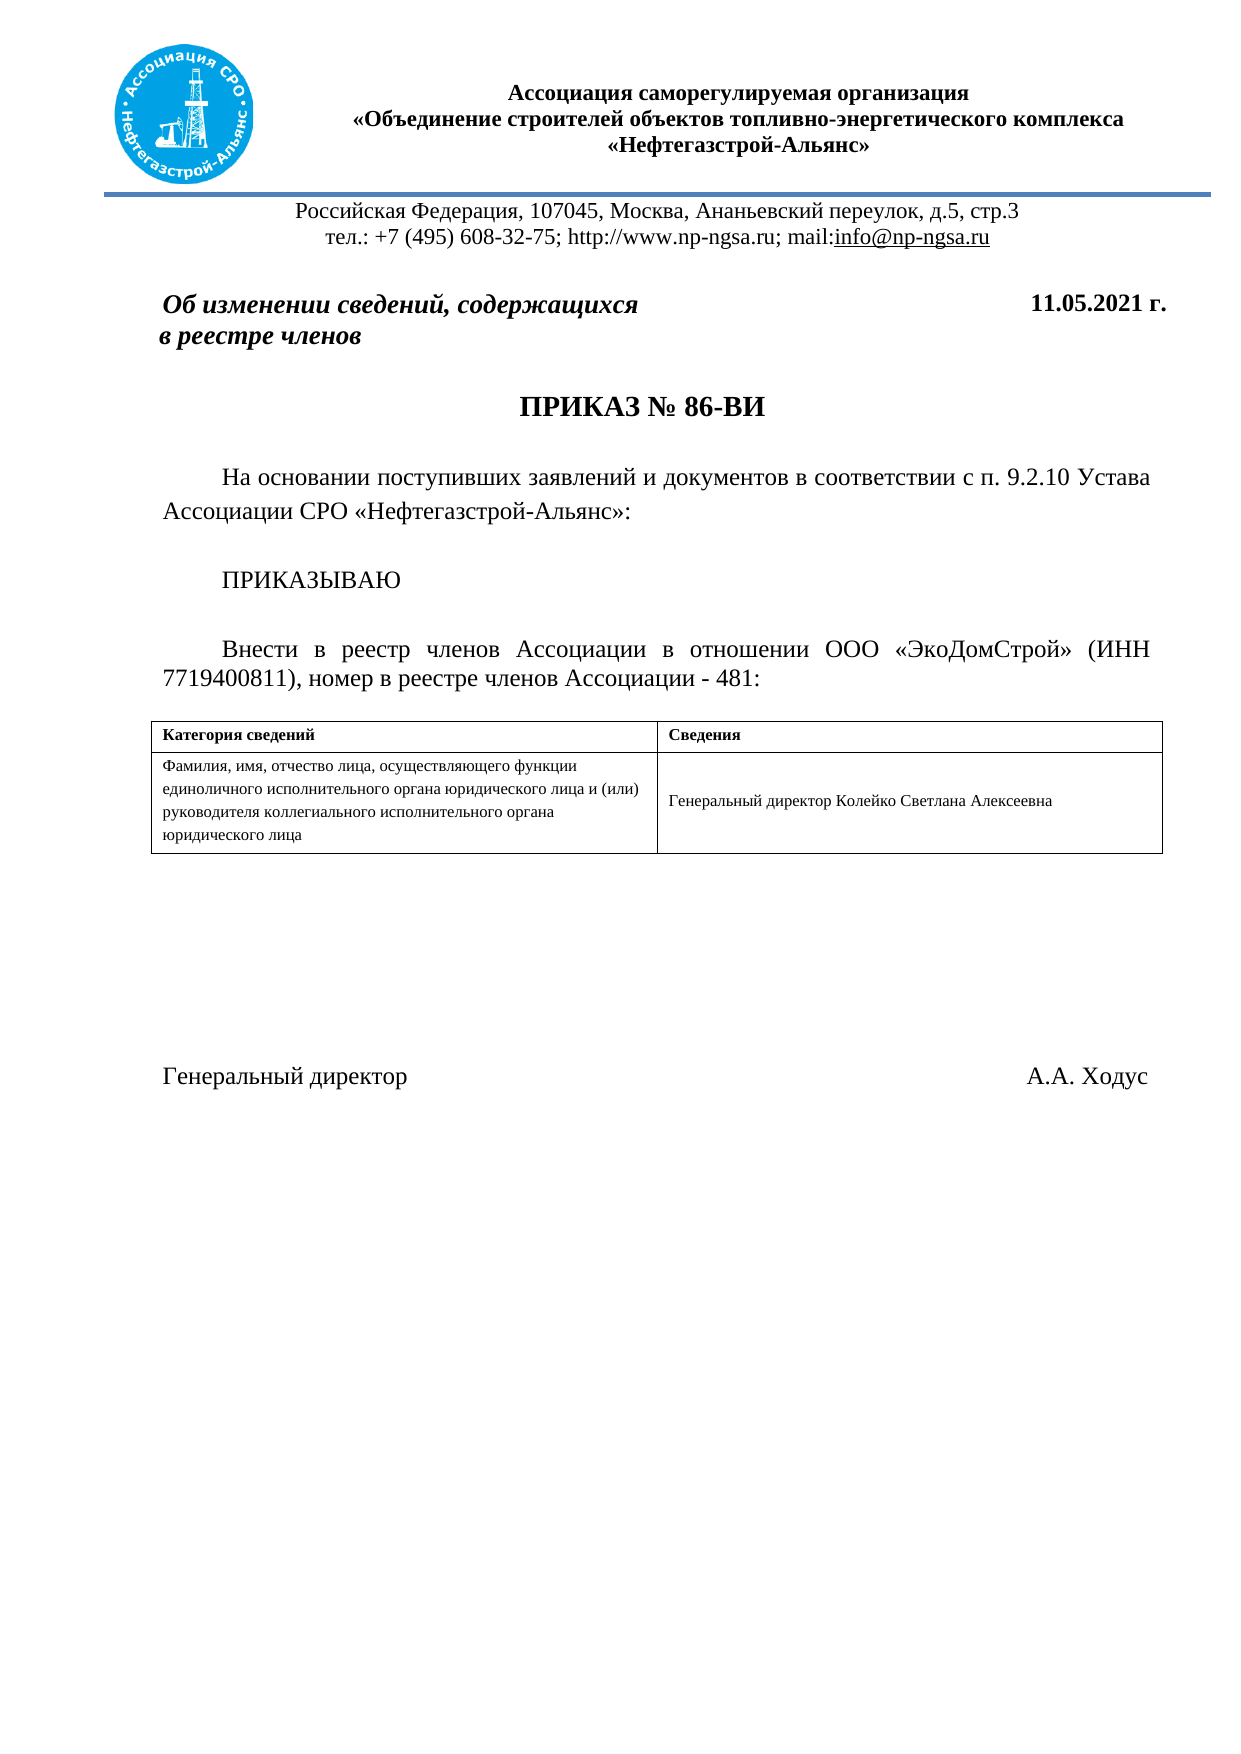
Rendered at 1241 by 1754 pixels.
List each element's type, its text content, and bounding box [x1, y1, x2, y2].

text Внести в реестр членов Ассоциации в отношении ООО «ЭкоДомСтрой» (ИНН 7719400811), номер в реестре членов Ассоциации - 481: [162, 634, 1152, 692]
picture [190, 81, 202, 89]
picture [114, 123, 169, 184]
text Генеральный директор А.А. Ходус [162, 1061, 1152, 1089]
picture [114, 44, 175, 105]
table_header 11.05.2021 г. [657, 288, 1181, 350]
picture [200, 129, 254, 184]
picture [186, 90, 207, 144]
picture [195, 169, 202, 175]
picture [156, 122, 180, 147]
table_header [104, 44, 266, 192]
picture [166, 55, 173, 62]
picture [237, 130, 243, 137]
table_cell Генеральный директор Колейко Светлана Алексеевна [658, 753, 1162, 853]
text На основании поступивших заявлений и документов в соответствии с п. 9.2.10 Устава Ассоциации СРО «Нефтегазстрой-Альянс»: [162, 462, 1152, 525]
table_header Сведения [658, 722, 1162, 752]
text ПРИКАЗ № 86-ВИ [133, 389, 1152, 422]
picture [234, 86, 241, 92]
text ПРИКАЗЫВАЮ [162, 565, 1152, 594]
table_header Категория сведений [152, 722, 657, 752]
table_header Об изменении сведений, содержащихся в реестре членов [148, 288, 657, 350]
picture [238, 120, 245, 127]
picture [193, 44, 254, 100]
table_cell Фамилия, имя, отчество лица, осуществляющего функции единоличного исполнительного органа юридического лица и (или) руководителя коллегиального исполнительного органа юридического лица [152, 753, 657, 853]
table_cell Российская Федерация, 107045, Москва, Ананьевский переулок, д.5, стр.3 тел.: +7 (495) 608-32-75; http://www.np-ngsa.ru; mail:info@np-ngsa.ru [104, 197, 1211, 249]
table_header Ассоциация саморегулируемая организация «Объединение строителей объектов топливно-энергетического комплекса «Нефтегазстрой-Альянс» [266, 44, 1211, 192]
picture [198, 55, 205, 62]
picture [218, 154, 223, 163]
